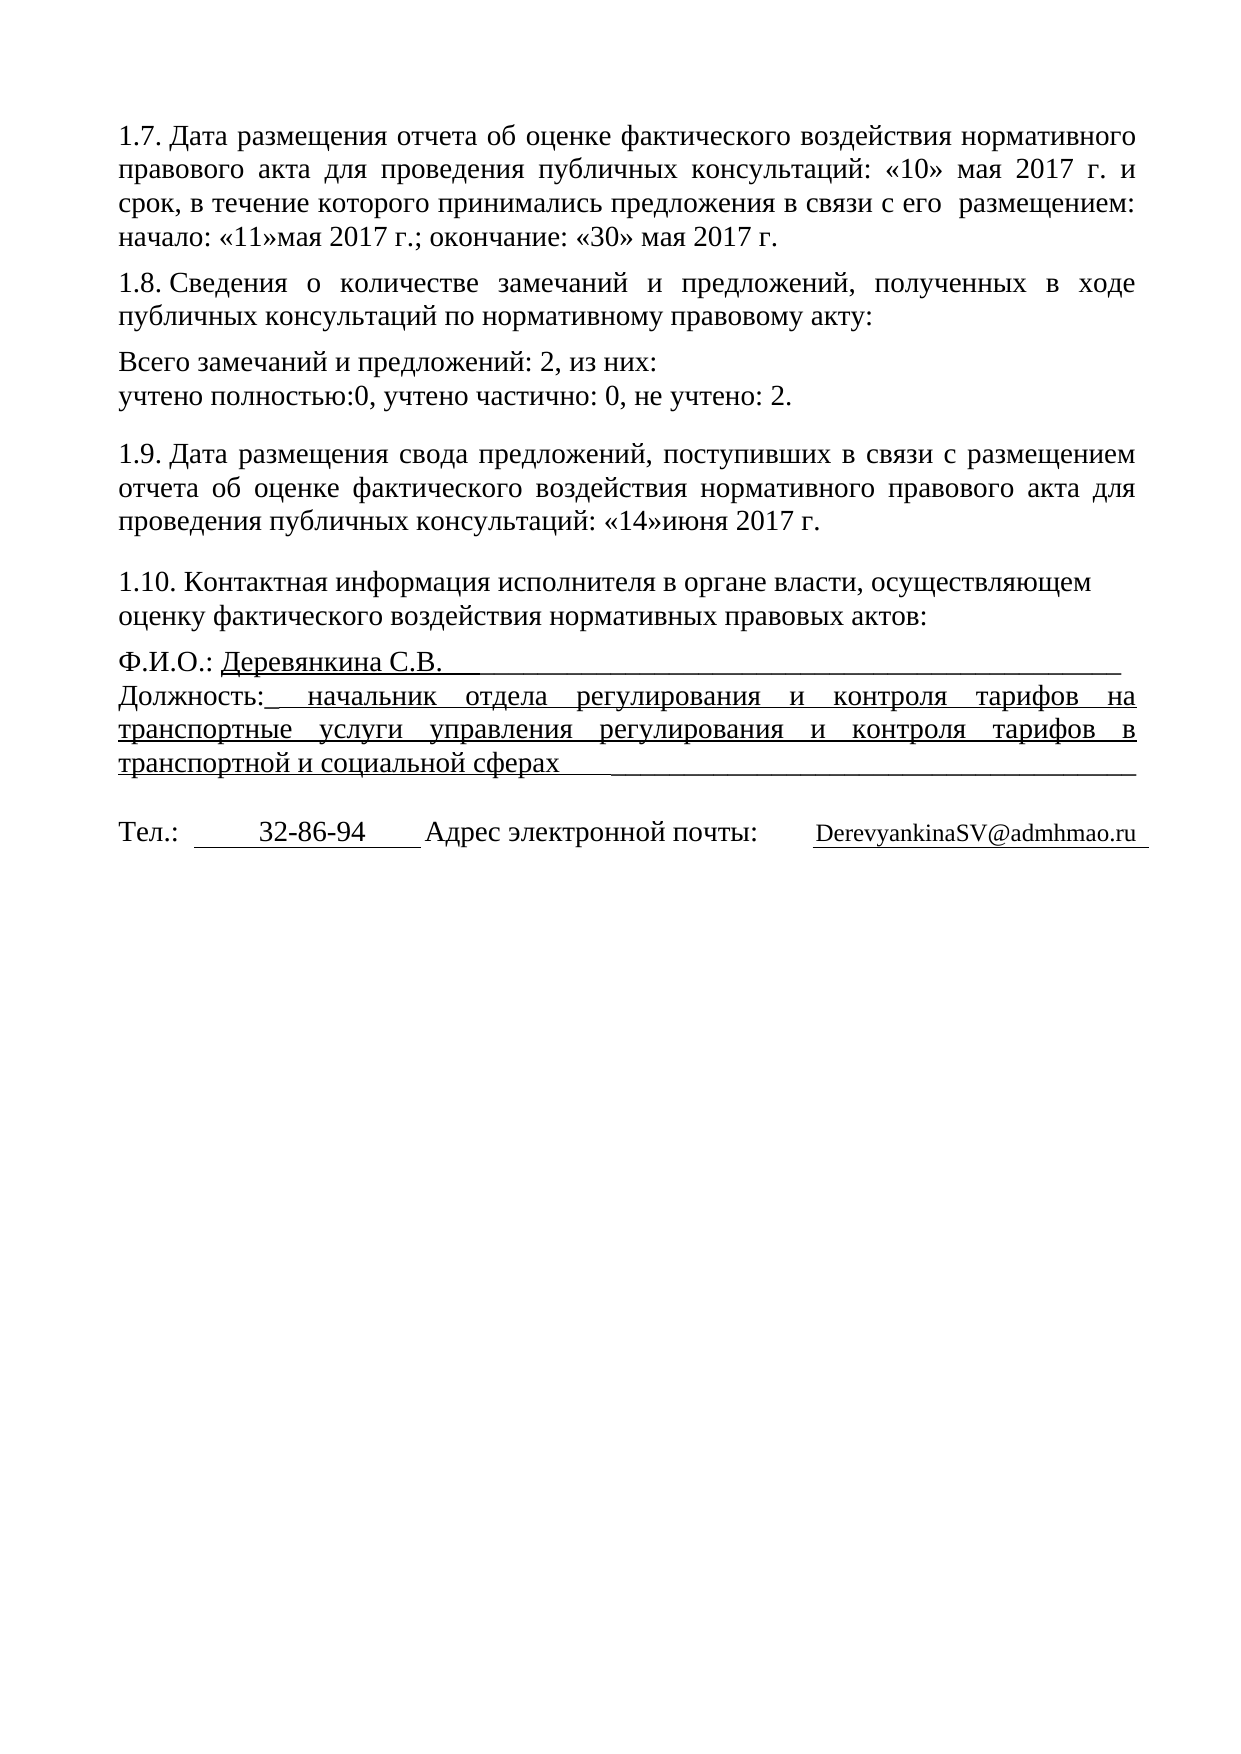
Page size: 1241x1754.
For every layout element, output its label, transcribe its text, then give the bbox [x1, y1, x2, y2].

table_header Адрес электронной почты: [421, 778, 812, 847]
table_header Тел.: [115, 778, 194, 847]
text Всего замечаний и предложений: 2, из них: [118, 344, 1137, 378]
text 1.8. Сведения о количестве замечаний и предложений, полученных в ходе публичных консультаций по нормативному правовому акту: [118, 265, 1137, 332]
text 1.9. Дата размещения свода предложений, поступивших в связи с размещением отчета об оценке фактического воздействия нормативного правового акта для проведения публичных консультаций: «14»июня 2017 г. [118, 436, 1137, 537]
text Должность:_ начальник отдела регулирования и контроля тарифов на транспортные услуги управления регулирования и контроля тарифов в транспортной и социальной сферах ____________________________________ [118, 678, 1137, 740]
table_header 32-86-94 [194, 778, 421, 847]
text учтено полностью:0, учтено частично: 0, не учтено: 2. [118, 378, 1137, 411]
text Должность:_ начальник отдела регулирования и контроля тарифов на транспортные услуги управления регулирования и контроля тарифов в транспортной и социальной сферах ____________________________________ [118, 742, 1137, 778]
text 1.10. Контактная информация исполнителя в органе власти, осуществляющем оценку фактического воздействия нормативных правовых актов: [118, 564, 1137, 632]
text Ф.И.О.: Деревянкина С.В. ____________________________________________ [118, 644, 1137, 678]
text 1.7. Дата размещения отчета об оценке фактического воздействия нормативного правового акта для проведения публичных консультаций: «10» мая 2017 г. и срок, в течение которого принимались предложения в связи с его размещением: начало: «11»мая 2017 г.; окончание: «30» мая 2017 г. [118, 118, 1137, 252]
table_header DerevyankinaSV@admhmao.ru [813, 778, 1149, 847]
